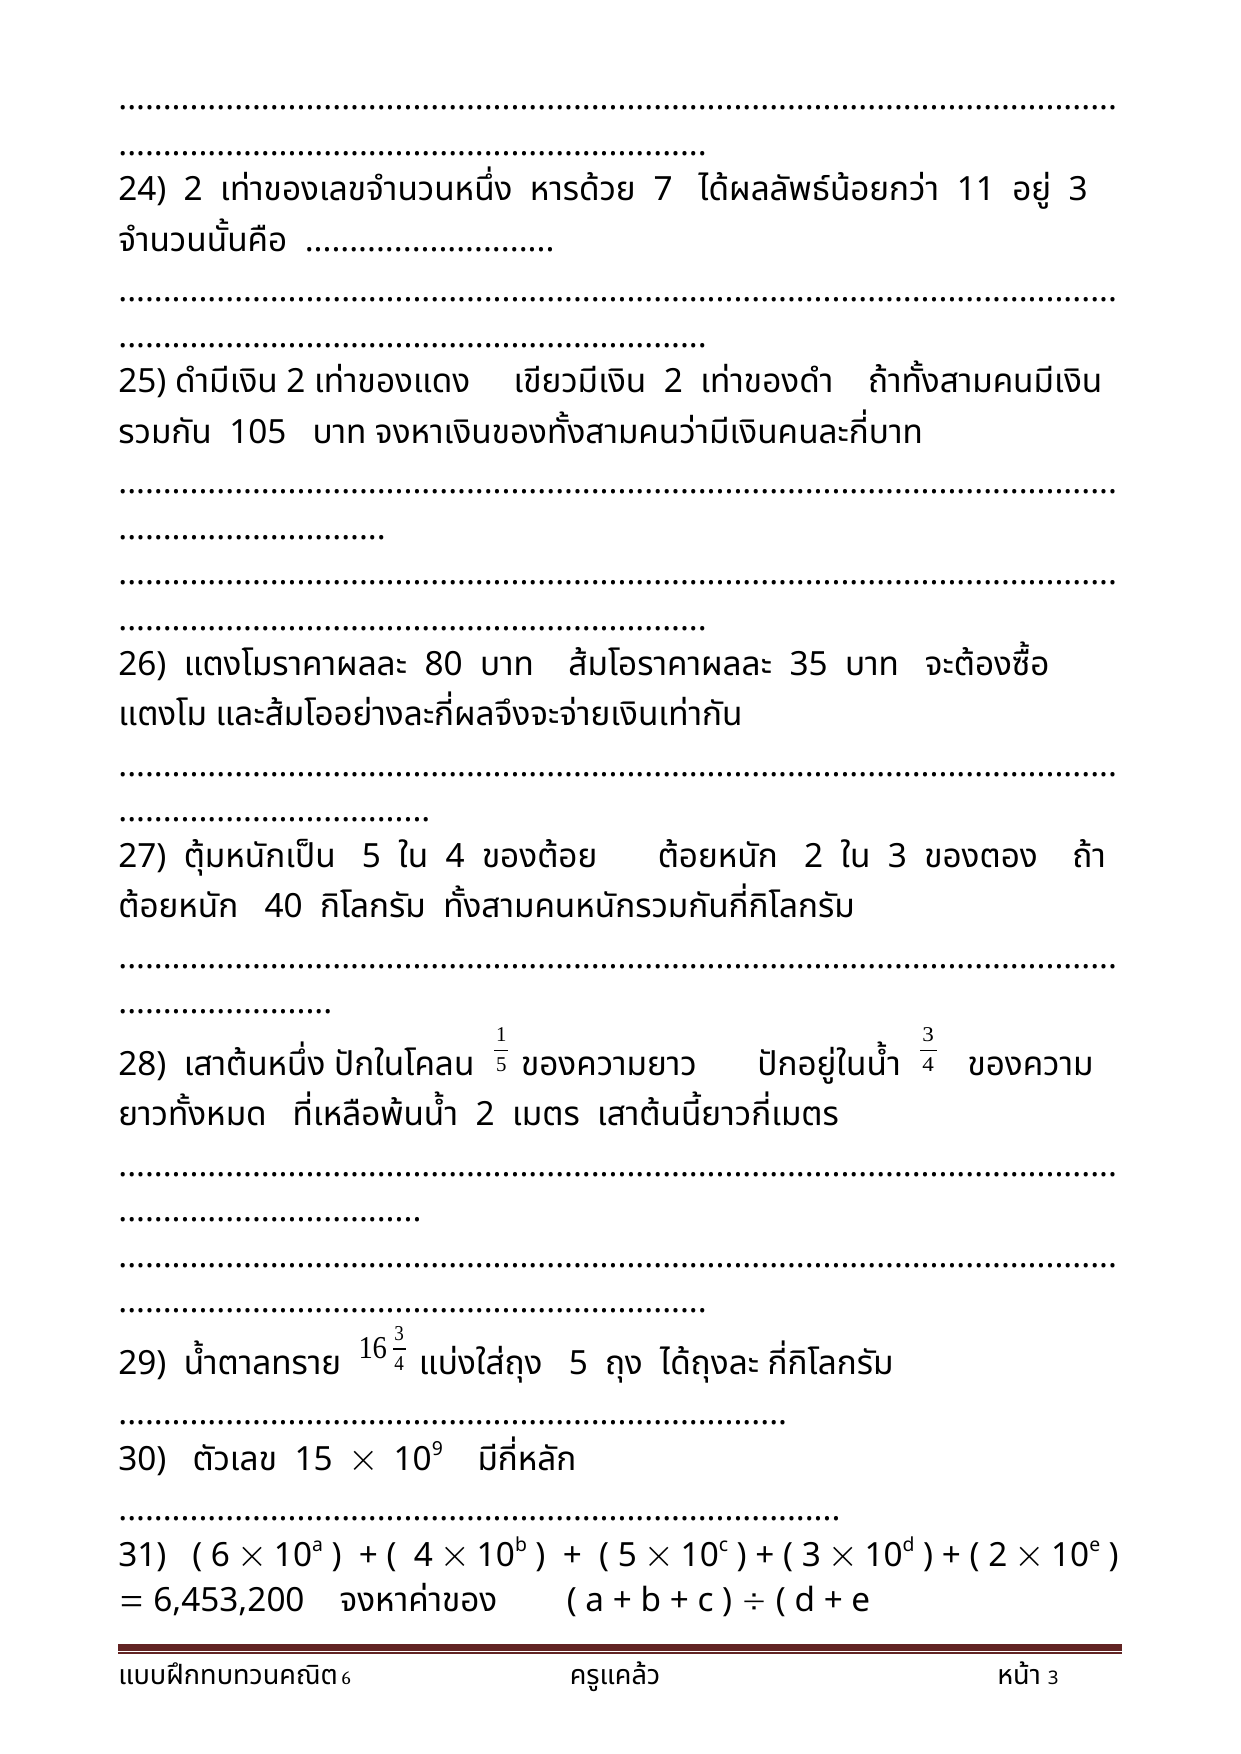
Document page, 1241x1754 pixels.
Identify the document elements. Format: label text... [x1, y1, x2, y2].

text 25) ดำมีเงิน 2 เท่าของแดง เขียวมีเงิน 2 เท่าของดำ ถ้าทั้งสามคนมีเงินรวมกัน 105 บาท จงหาเงินของทั้งสามคนว่ามีเงินคนละกี่บาท .............................................................................................................................................. [118, 357, 1122, 549]
text 26) แตงโมราคาผลละ 80 บาท ส้มโอราคาผลละ 35 บาท จะต้องซื้อแตงโม และส้มโออย่างละกี่ผลจึงจะจ่ายเงินเท่ากัน ................................................................................................................................................... [118, 640, 1122, 832]
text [118, 74, 1122, 165]
text 28) เสาต้นหนึ่ง ปักในโคลน ของความยาว ปักอยู่ในน้ำ ของความยาวทั้งหมด ที่เหลือพ้นน้ำ 2 เมตร เสาต้นนี้ยาวกี่เมตร .................................................................................................................................................. [118, 1024, 1122, 1232]
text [118, 1531, 1122, 1627]
text 30) ตัวเลข 15 109 มีกี่หลัก ................................................................................. [118, 1434, 1122, 1531]
text 27) ตุ้มหนักเป็น 5 ใน 4 ของต้อย ต้อยหนัก 2 ใน 3 ของตอง ถ้าต้อยหนัก 40 กิโลกรัม ทั้งสามคนหนักรวมกันกี่กิโลกรัม ........................................................................................................................................ [118, 832, 1122, 1024]
text 29) น้ำตาลทราย แบ่งใส่ถุง 5 ถุง ได้ถุงละ กี่กิโลกรัม ........................................................................... [118, 1322, 1122, 1434]
text 24) 2 เท่าของเลขจำนวนหนึ่ง หารด้วย 7 ได้ผลลัพธ์น้อยกว่า 11 อยู่ 3 จำนวนนั้นคือ ............................ [118, 165, 1122, 266]
